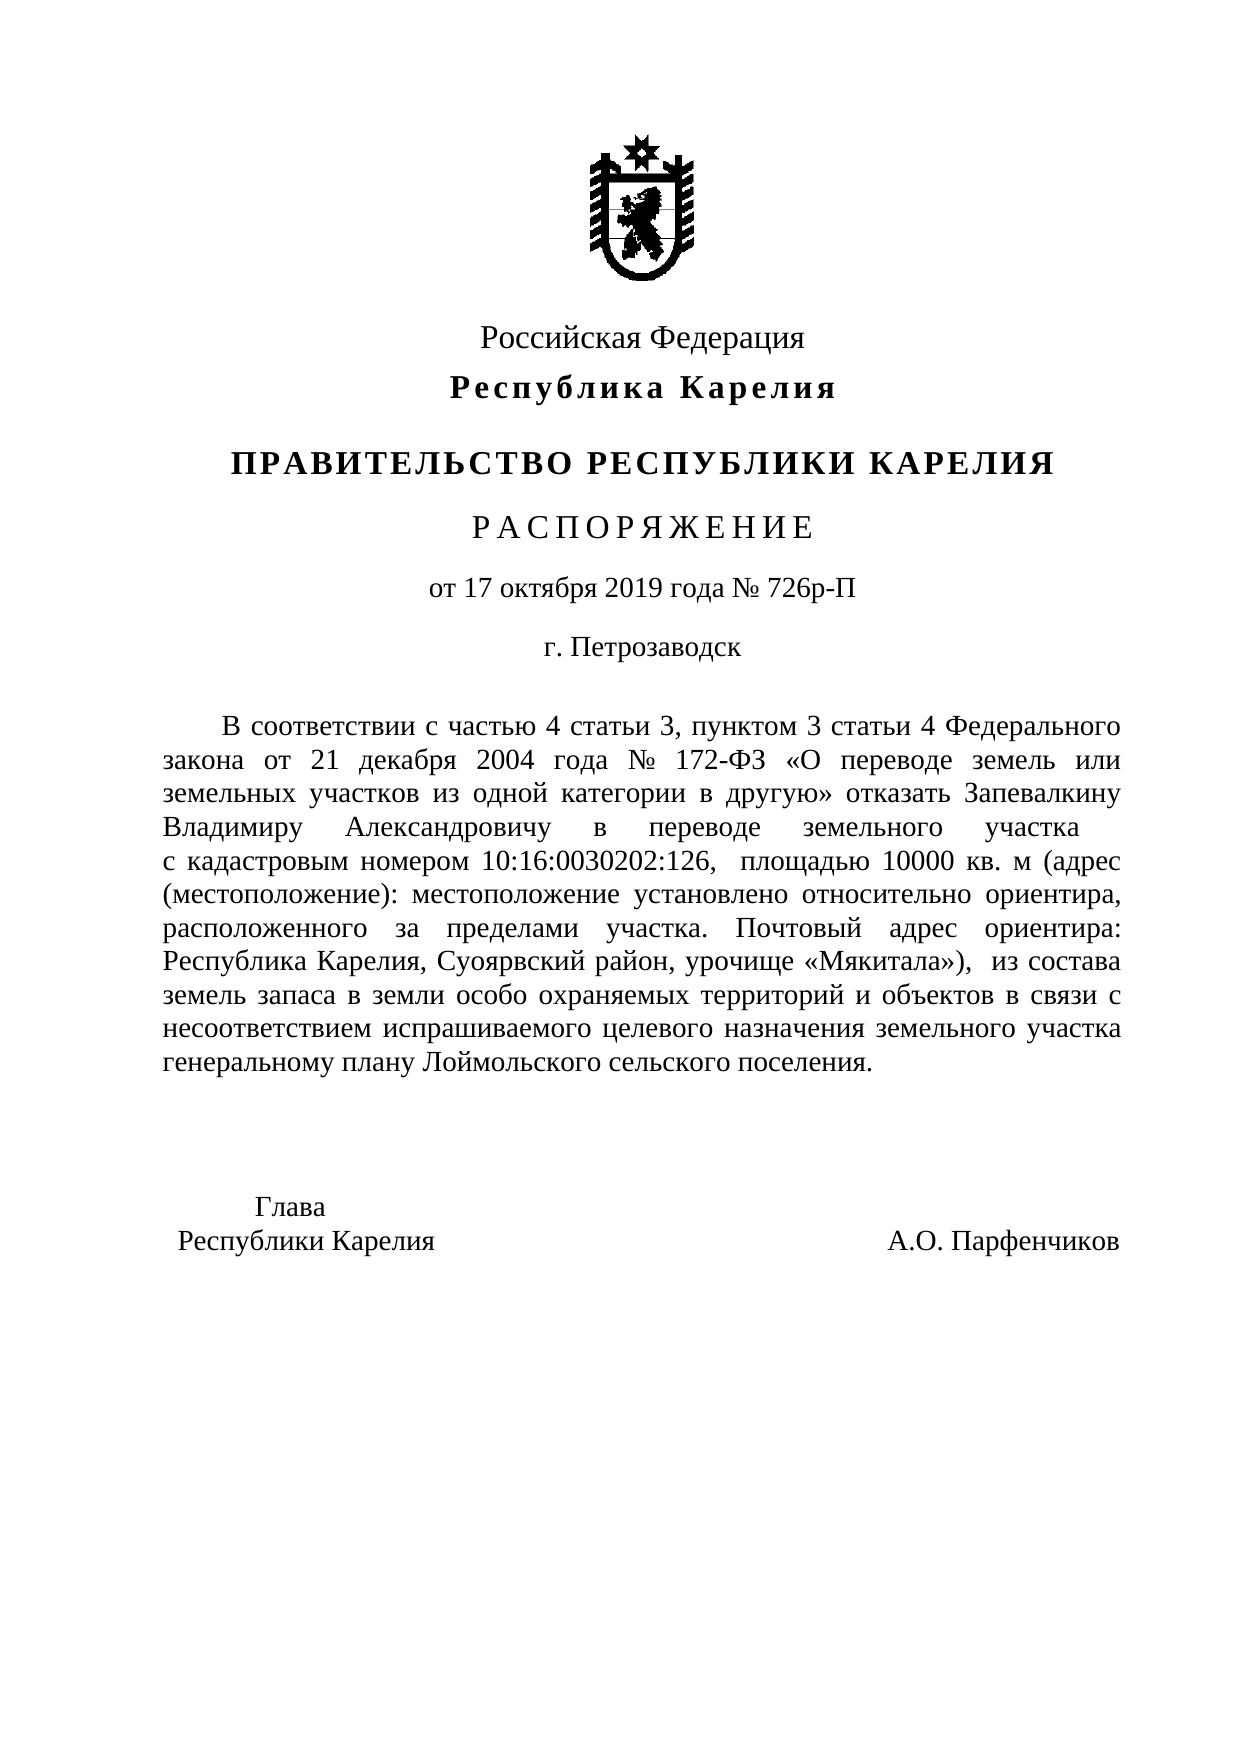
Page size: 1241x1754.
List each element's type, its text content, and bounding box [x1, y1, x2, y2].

text В соответствии с частью 4 статьи 3, пунктом 3 статьи 4 Федерального закона от 21 декабря 2004 года № 172-ФЗ «О переводе земель или земельных участков из одной категории в другую» отказать Запевалкину Владимиру Александровичу в переводе земельного участка с кадастровым номером 10:16:0030202:126, площадью 10000 кв. м (адрес (местоположение): местоположение установлено относительно ориентира, расположенного за пределами участка. Почтовый адрес ориентира: Республика Карелия, Суоярвский район, урочище «Мякитала»), из состава земель запаса в земли особо охраняемых территорий и объектов в связи с несоответствием испрашиваемого целевого назначения земельного участка генеральному плану Лоймольского сельского поселения. [162, 708, 1122, 1077]
subtitle РАСПОРЯЖЕНИЕ [177, 507, 1107, 545]
text г. Петрозаводск [177, 629, 1107, 662]
subtitle Республика Карелия [177, 368, 1107, 406]
text от 17 октября 2019 года № 726р-П [177, 570, 1107, 604]
subtitle Российская Федерация [177, 317, 1107, 355]
subtitle ПРАВИТЕЛЬСТВО РЕСПУБЛИКИ КАРЕЛИЯ [177, 444, 1107, 482]
text Республики Карелия А.О. Парфенчиков [177, 1223, 1152, 1256]
picture [571, 122, 713, 305]
text Глава [177, 1157, 1152, 1223]
